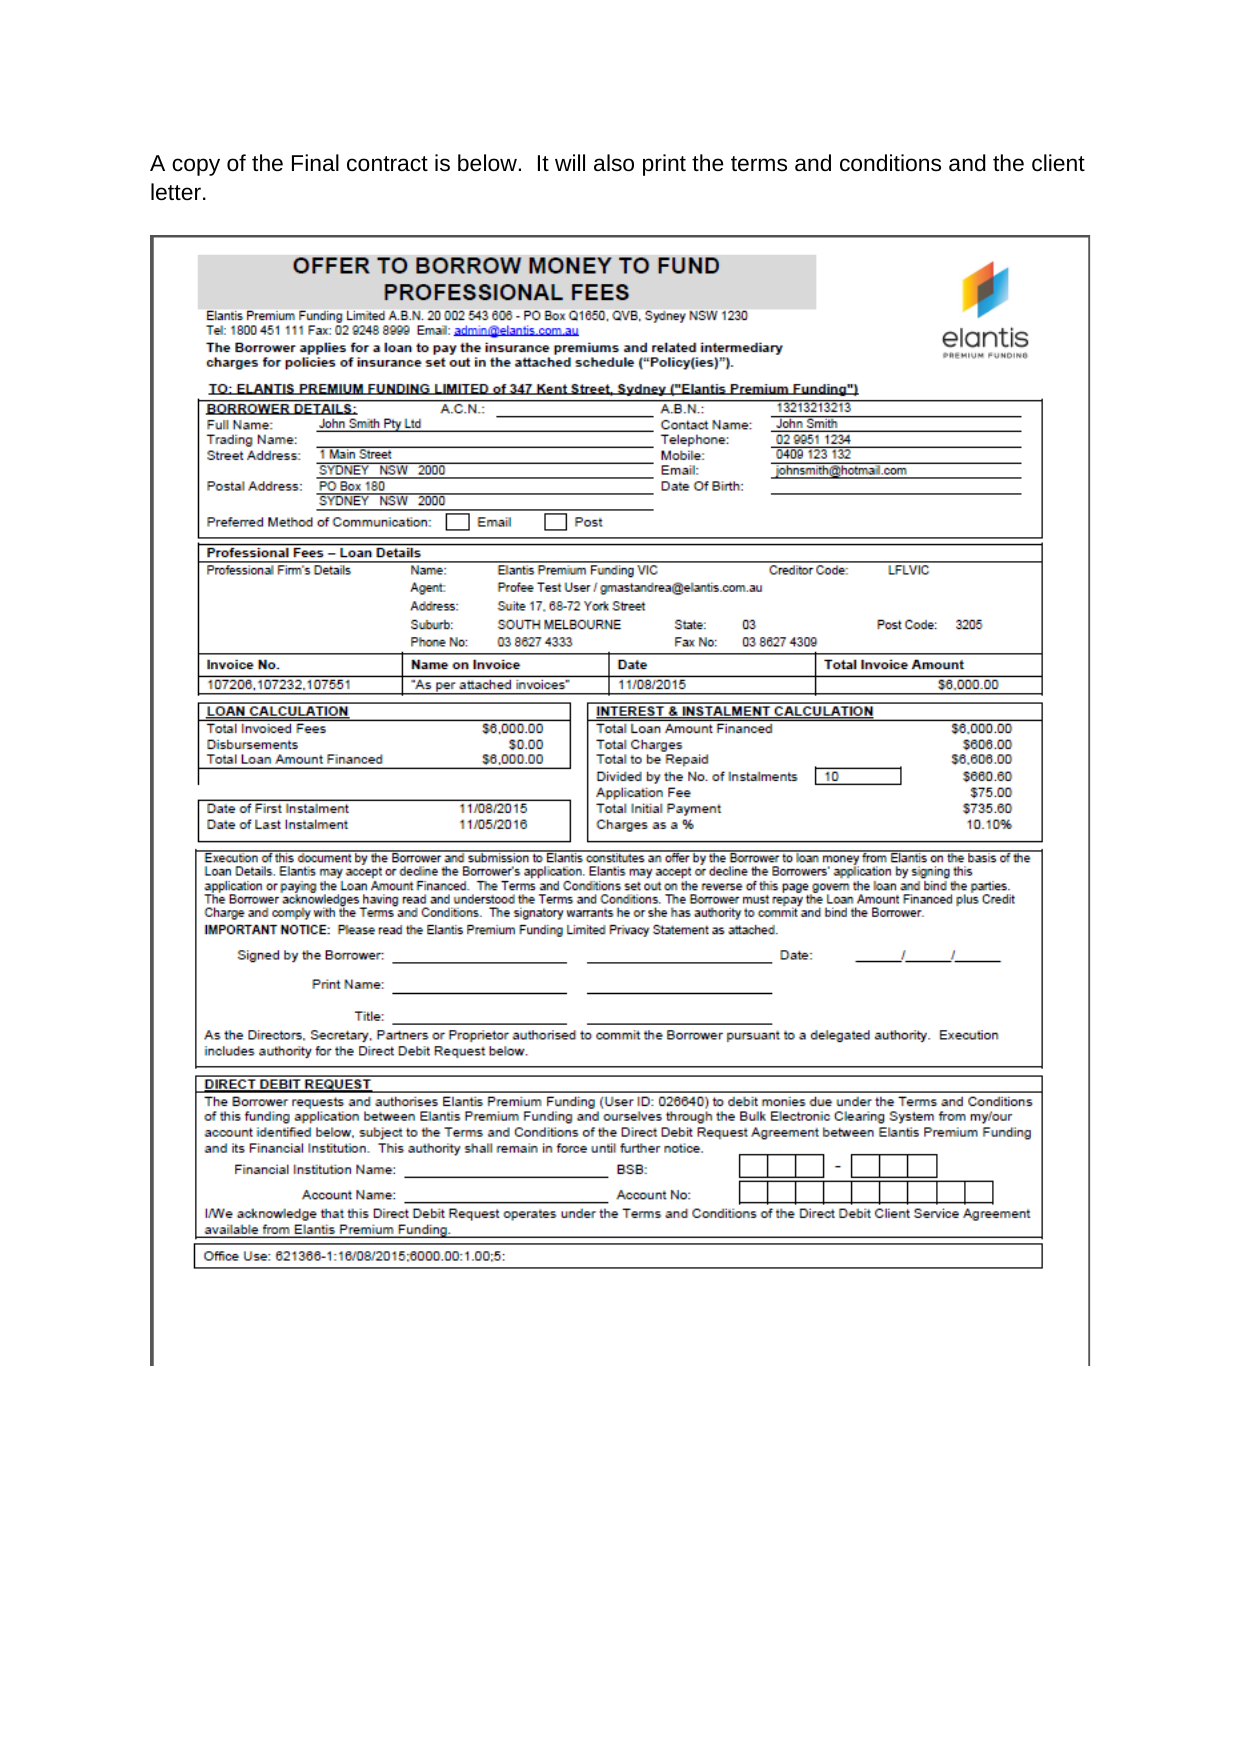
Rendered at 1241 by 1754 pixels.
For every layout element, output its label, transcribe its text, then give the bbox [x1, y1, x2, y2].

text A copy of the Final contract is below. It will also print the terms and conditions and the client letter. [150, 150, 1090, 205]
picture [150, 235, 1091, 1366]
